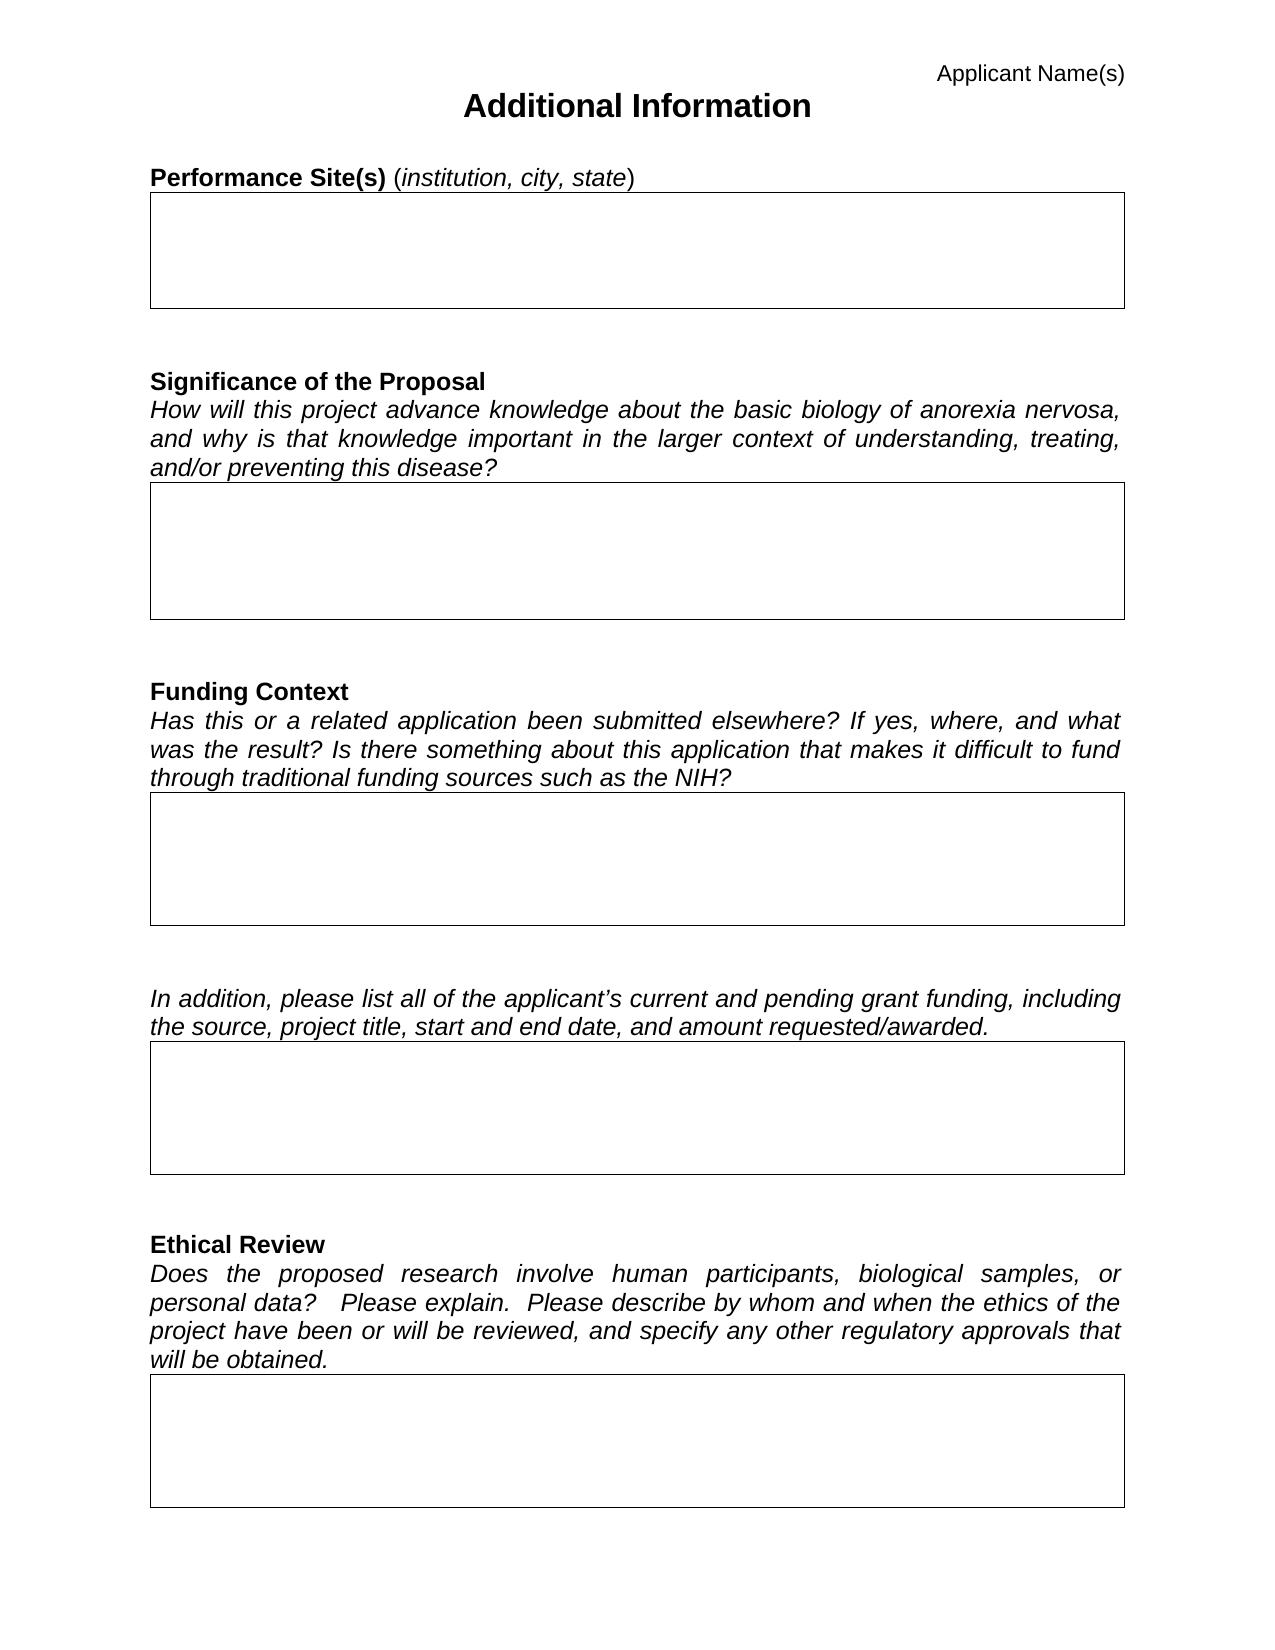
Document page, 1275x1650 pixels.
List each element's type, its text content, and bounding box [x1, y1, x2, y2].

text Does the proposed research involve human participants, biological samples, or personal data? Please explain. Please describe by whom and when the ethics of the project have been or will be reviewed, and specify any other regulatory approvals that will be obtained. [150, 1259, 1125, 1374]
text Funding Context [150, 677, 1125, 706]
text Has this or a related application been submitted elsewhere? If yes, where, and what was the result? Is there something about this application that makes it difficult to fund through traditional funding sources such as the NIH? [150, 706, 1125, 792]
table_header [151, 1042, 1124, 1174]
text In addition, please list all of the applicant’s current and pending grant funding, including the source, project title, start and end date, and amount requested/awarded. [150, 983, 1125, 1041]
text Significance of the Proposal [150, 367, 1125, 395]
table_header [151, 1375, 1124, 1507]
table_header [151, 793, 1124, 925]
table_header [151, 193, 1124, 308]
table_header [151, 483, 1124, 619]
text How will this project advance knowledge about the basic biology of anorexia nervosa, and why is that knowledge important in the larger context of understanding, treating, and/or preventing this disease? [150, 395, 1125, 482]
text Additional Information [150, 86, 1125, 125]
text Performance Site(s) (institution, city, state) [150, 163, 1125, 192]
text Ethical Review [150, 1230, 1125, 1259]
